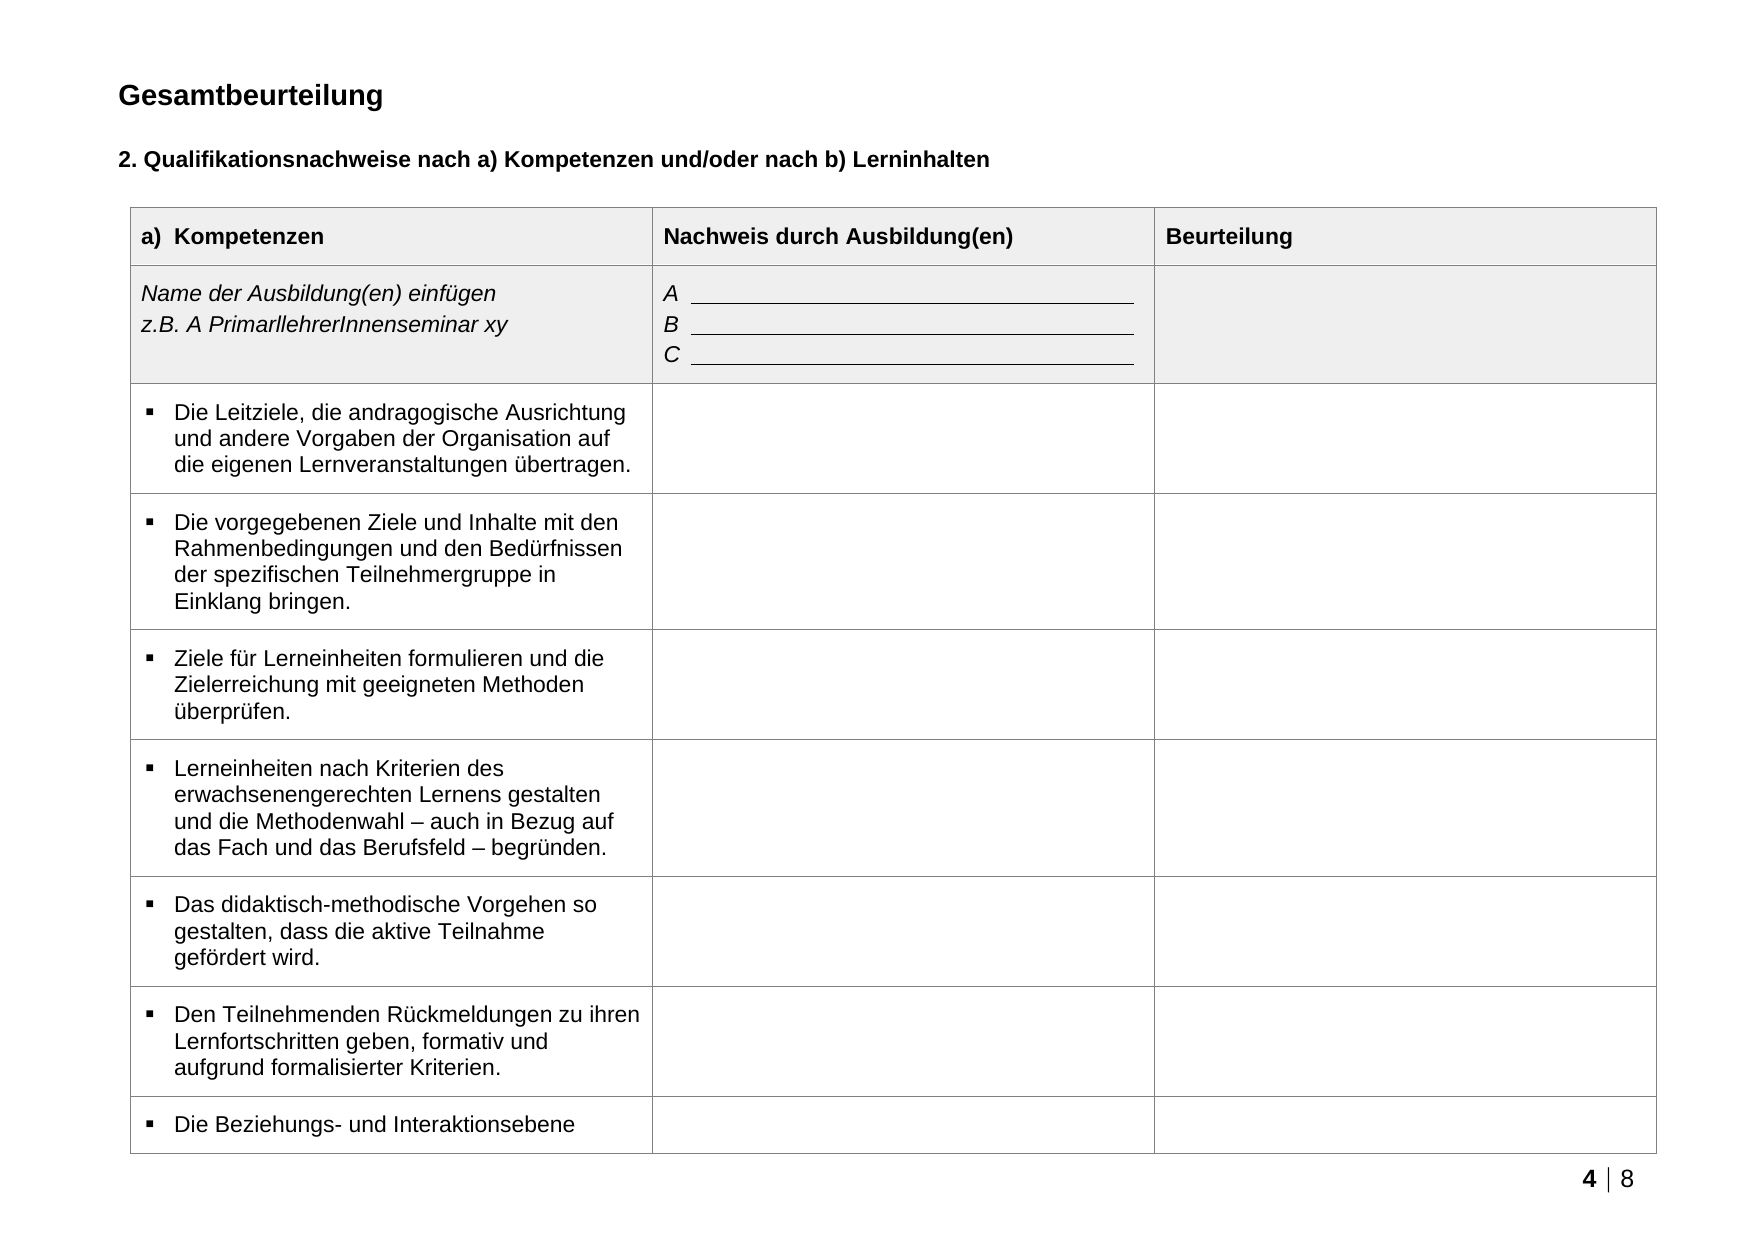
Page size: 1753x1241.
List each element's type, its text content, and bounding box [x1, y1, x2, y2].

table_header a) Kompetenzen [131, 208, 652, 264]
table_cell Name der Ausbildung(en) einfügen z.B. A PrimarllehrerInnenseminar xy [131, 266, 652, 383]
table_cell [1155, 384, 1656, 493]
table_header Nachweis durch Ausbildung(en) [653, 208, 1154, 264]
table_cell Die vorgegebenen Ziele und Inhalte mit den Rahmenbedingungen und den Bedürfnissen der spezifischen Teilnehmergruppe in Einklang bringen. [131, 494, 652, 629]
table_cell Das didaktisch-methodische Vorgehen so gestalten, dass die aktive Teilnahme gefördert wird. [131, 877, 652, 986]
table_cell [653, 877, 1154, 986]
table_cell Lerneinheiten nach Kriterien des erwachsenengerechten Lernens gestalten und die Methodenwahl – auch in Bezug auf das Fach und das Berufsfeld – begründen. [131, 740, 652, 876]
text 2. Qualifikationsnachweise nach a) Kompetenzen und/oder nach b) Lerninhalten [118, 146, 1634, 173]
table_cell [653, 1097, 1154, 1153]
table_cell [653, 630, 1154, 739]
table_cell [1155, 740, 1656, 876]
table_cell [653, 494, 1154, 629]
table_cell [1155, 1097, 1656, 1153]
table_cell Den Teilnehmenden Rückmeldungen zu ihren Lernfortschritten geben, formativ und aufgrund formalisierter Kriterien. [131, 987, 652, 1096]
table_cell [653, 384, 1154, 493]
table_cell A B C [653, 266, 1154, 383]
table_cell Die Leitziele, die andragogische Ausrichtung und andere Vorgaben der Organisation auf die eigenen Lernveranstaltungen übertragen. [131, 384, 652, 493]
table_header Beurteilung [1155, 208, 1656, 264]
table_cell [131, 1097, 652, 1153]
table_cell [653, 740, 1154, 876]
table_cell [1155, 987, 1656, 1096]
table_cell [1155, 877, 1656, 986]
text Gesamtbeurteilung [118, 78, 1634, 112]
table_cell [1155, 630, 1656, 739]
table_cell [1155, 494, 1656, 629]
table_cell [1155, 266, 1656, 383]
table_cell [653, 987, 1154, 1096]
table_cell Ziele für Lerneinheiten formulieren und die Zielerreichung mit geeigneten Methoden überprüfen. [131, 630, 652, 739]
